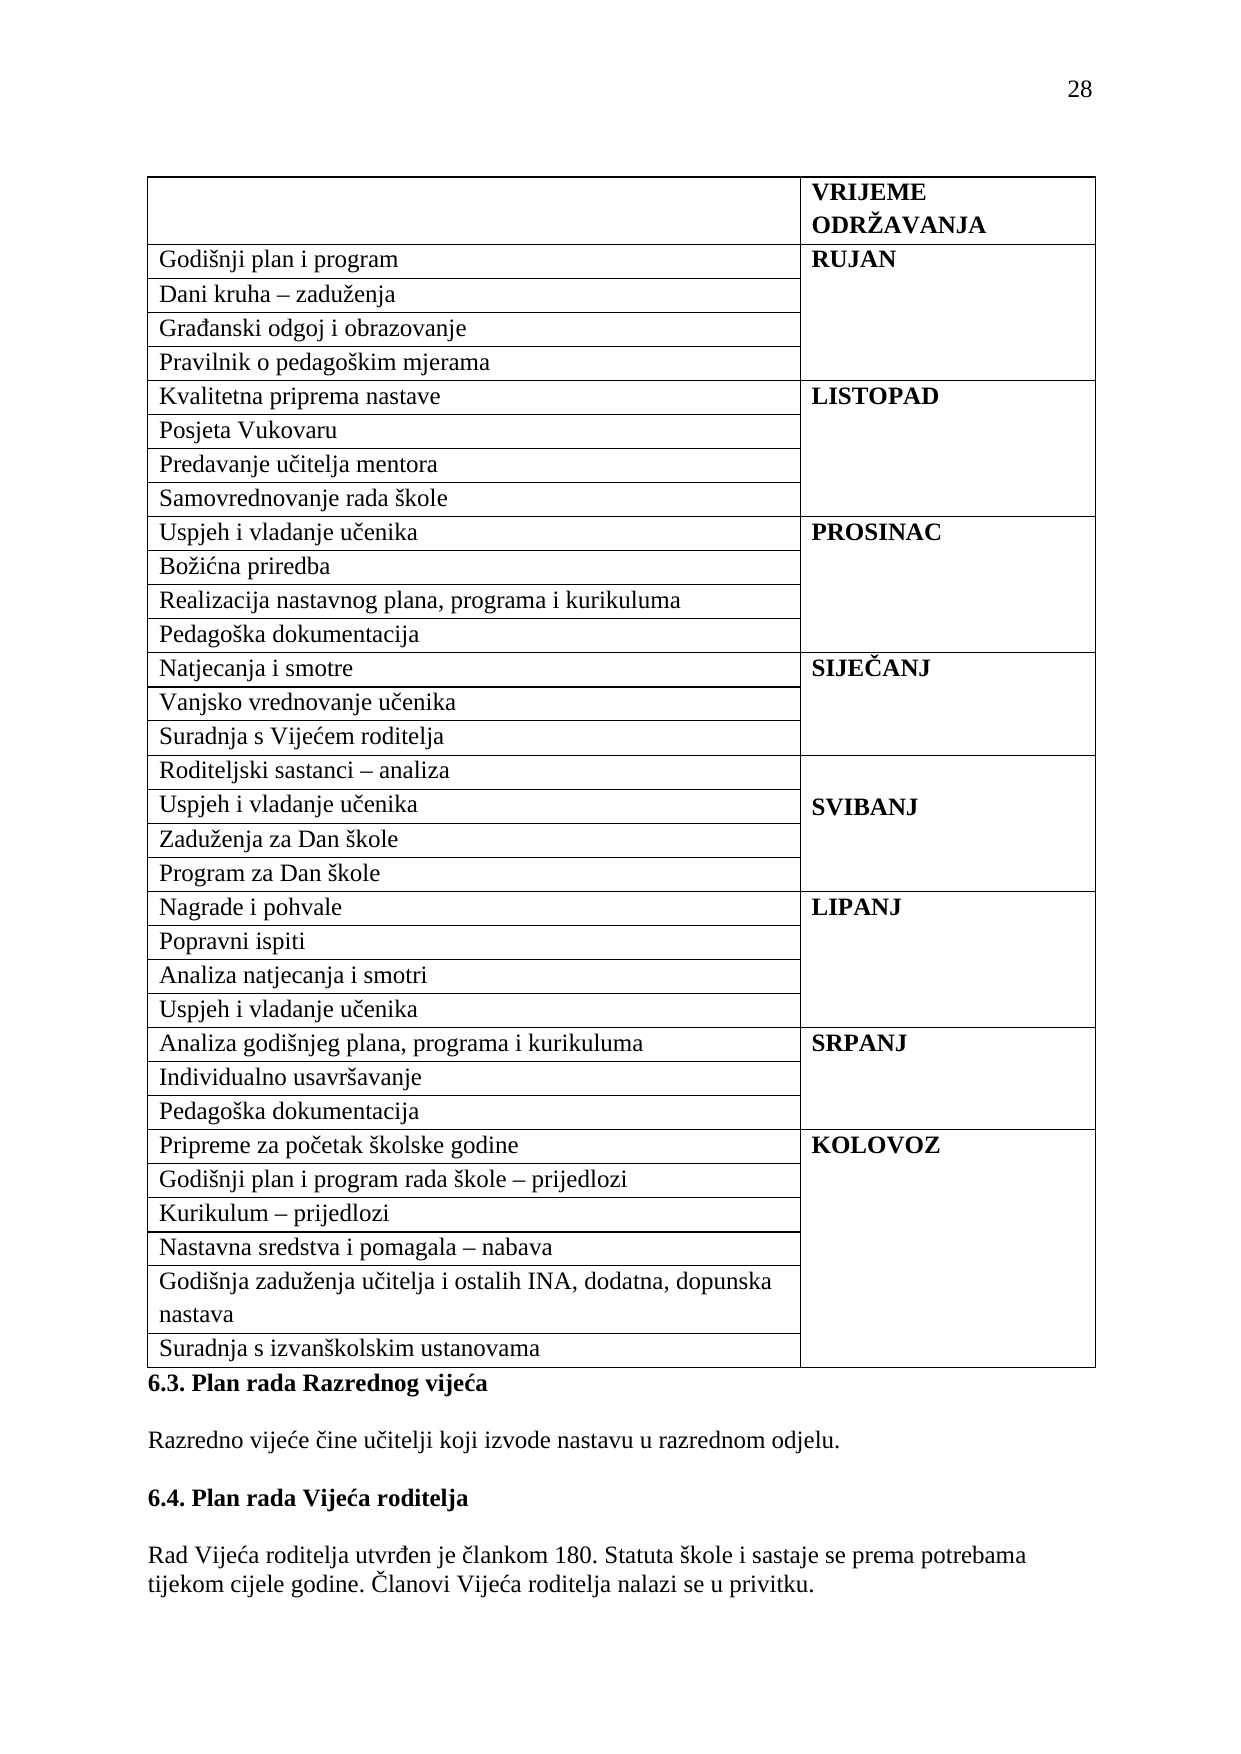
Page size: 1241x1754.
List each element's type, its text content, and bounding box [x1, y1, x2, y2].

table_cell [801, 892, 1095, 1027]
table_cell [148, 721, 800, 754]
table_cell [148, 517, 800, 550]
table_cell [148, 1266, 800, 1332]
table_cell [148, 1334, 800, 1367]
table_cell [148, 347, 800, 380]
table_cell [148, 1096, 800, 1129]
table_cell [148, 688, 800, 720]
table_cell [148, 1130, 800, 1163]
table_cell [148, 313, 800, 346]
text Razredno vijeće čine učitelji koji izvode nastavu u razrednom odjelu. [148, 1425, 1092, 1454]
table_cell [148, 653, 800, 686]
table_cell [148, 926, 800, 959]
text 6.3. Plan rada Razrednog vijeća [148, 1368, 1092, 1396]
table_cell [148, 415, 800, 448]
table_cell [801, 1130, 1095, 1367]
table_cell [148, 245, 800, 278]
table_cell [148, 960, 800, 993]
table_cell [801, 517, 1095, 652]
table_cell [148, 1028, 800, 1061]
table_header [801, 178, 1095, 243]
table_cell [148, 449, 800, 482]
text 6.4. Plan rada Vijeća roditelja [148, 1483, 1092, 1511]
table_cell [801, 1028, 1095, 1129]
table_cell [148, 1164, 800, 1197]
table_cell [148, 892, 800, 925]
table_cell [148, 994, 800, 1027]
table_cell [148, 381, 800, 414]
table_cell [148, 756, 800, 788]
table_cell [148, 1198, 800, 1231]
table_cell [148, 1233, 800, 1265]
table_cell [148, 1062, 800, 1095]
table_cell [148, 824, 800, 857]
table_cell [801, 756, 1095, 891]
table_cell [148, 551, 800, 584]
text Rad Vijeća roditelja utvrđen je člankom 180. Statuta škole i sastaje se prema potrebama tijekom cijele godine. Članovi Vijeća roditelja nalazi se u privitku. [148, 1540, 1092, 1598]
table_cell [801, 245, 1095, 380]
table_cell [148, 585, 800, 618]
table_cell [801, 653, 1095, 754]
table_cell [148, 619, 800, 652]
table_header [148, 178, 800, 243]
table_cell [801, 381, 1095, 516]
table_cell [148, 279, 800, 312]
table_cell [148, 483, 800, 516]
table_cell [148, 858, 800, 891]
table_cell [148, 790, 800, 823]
